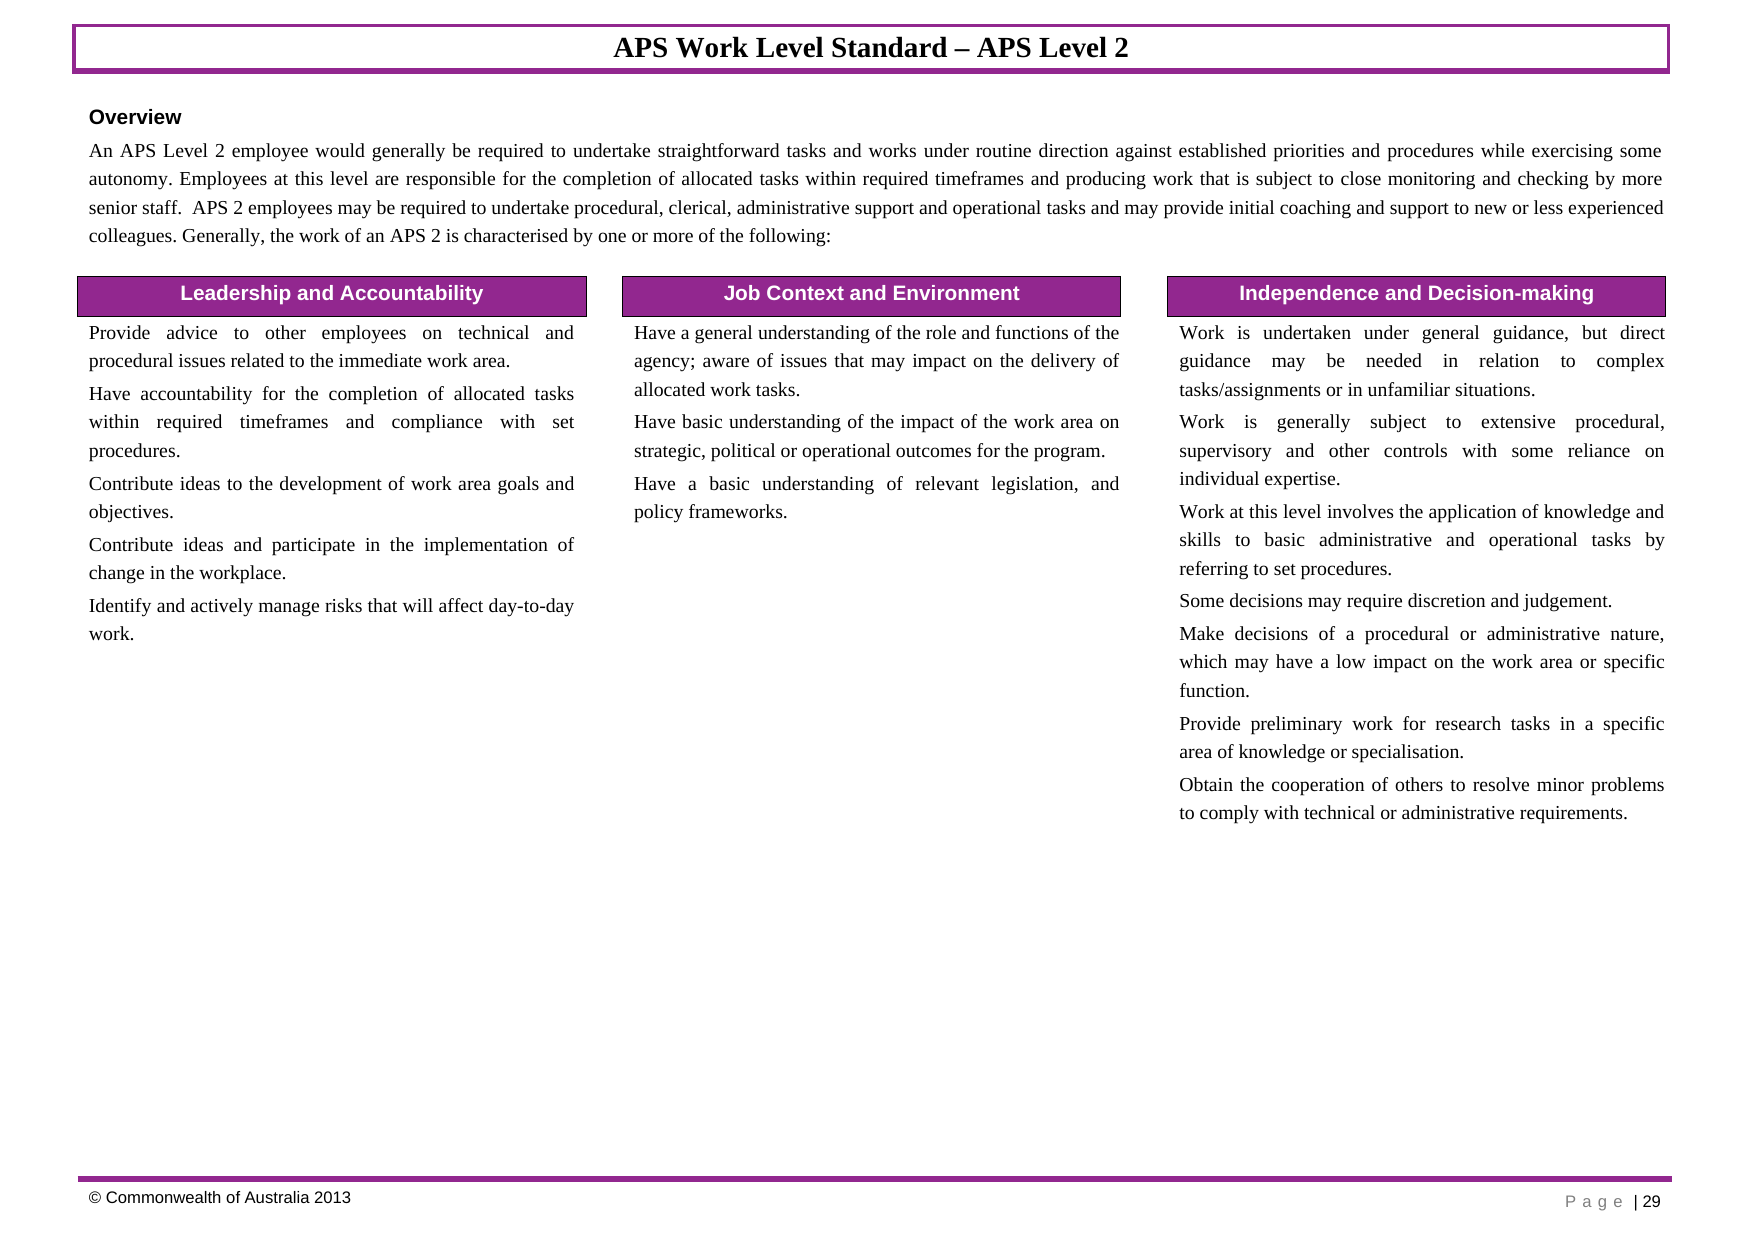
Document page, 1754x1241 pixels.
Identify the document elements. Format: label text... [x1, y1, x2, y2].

table_header Leadership and Accountability [78, 277, 586, 316]
title Overview [89, 105, 564, 129]
text Work is generally subject to extensive procedural, supervisory and other controls with some reliance on individual expertise. [1179, 410, 1665, 490]
text Have accountability for the completion of allocated tasks within required timeframes and compliance with set procedures. [89, 382, 575, 462]
text Work is undertaken under general guidance, but direct guidance may be needed in relation to complex tasks/assignments or in unfamiliar situations. [1179, 321, 1665, 401]
table_header Job Context and Environment [623, 277, 1120, 316]
text Provide preliminary work for research tasks in a specific area of knowledge or specialisation. [1179, 711, 1665, 763]
text Have a basic understanding of relevant legislation, and policy frameworks. [634, 471, 1120, 523]
text Obtain the cooperation of others to resolve minor problems to comply with technical or administrative requirements. [1179, 772, 1665, 824]
text Work at this level involves the application of knowledge and skills to basic administrative and operational tasks by referring to set procedures. [1179, 500, 1665, 579]
text Identify and actively manage risks that will affect day-to-day work. [89, 593, 575, 645]
text Some decisions may require discretion and judgement. [1179, 589, 1665, 612]
text Have basic understanding of the impact of the work area on strategic, political or operational outcomes for the program. [634, 410, 1120, 462]
text Contribute ideas to the development of work area goals and objectives. [89, 471, 575, 523]
text Make decisions of a procedural or administrative nature, which may have a low impact on the work area or specific function. [1179, 622, 1665, 702]
text Have a general understanding of the role and functions of the agency; aware of issues that may impact on the delivery of allocated work tasks. [634, 321, 1120, 401]
table_header Independence and Decision-making [1168, 277, 1665, 316]
text An APS Level 2 employee would generally be required to undertake straightforward tasks and works under routine direction against established priorities and procedures while exercising some autonomy. Employees at this level are responsible for the completion of allocated tasks within required timeframes and producing work that is subject to close monitoring and checking by more senior staff. APS 2 employees may be required to undertake procedural, clerical, administrative support and operational tasks and may provide initial coaching and support to new or less experienced colleagues. Generally, the work of an APS 2 is characterised by one or more of the following: [89, 139, 1665, 247]
text Provide advice to other employees on technical and procedural issues related to the immediate work area. [89, 321, 575, 372]
text Contribute ideas and participate in the implementation of change in the workplace. [89, 532, 575, 584]
